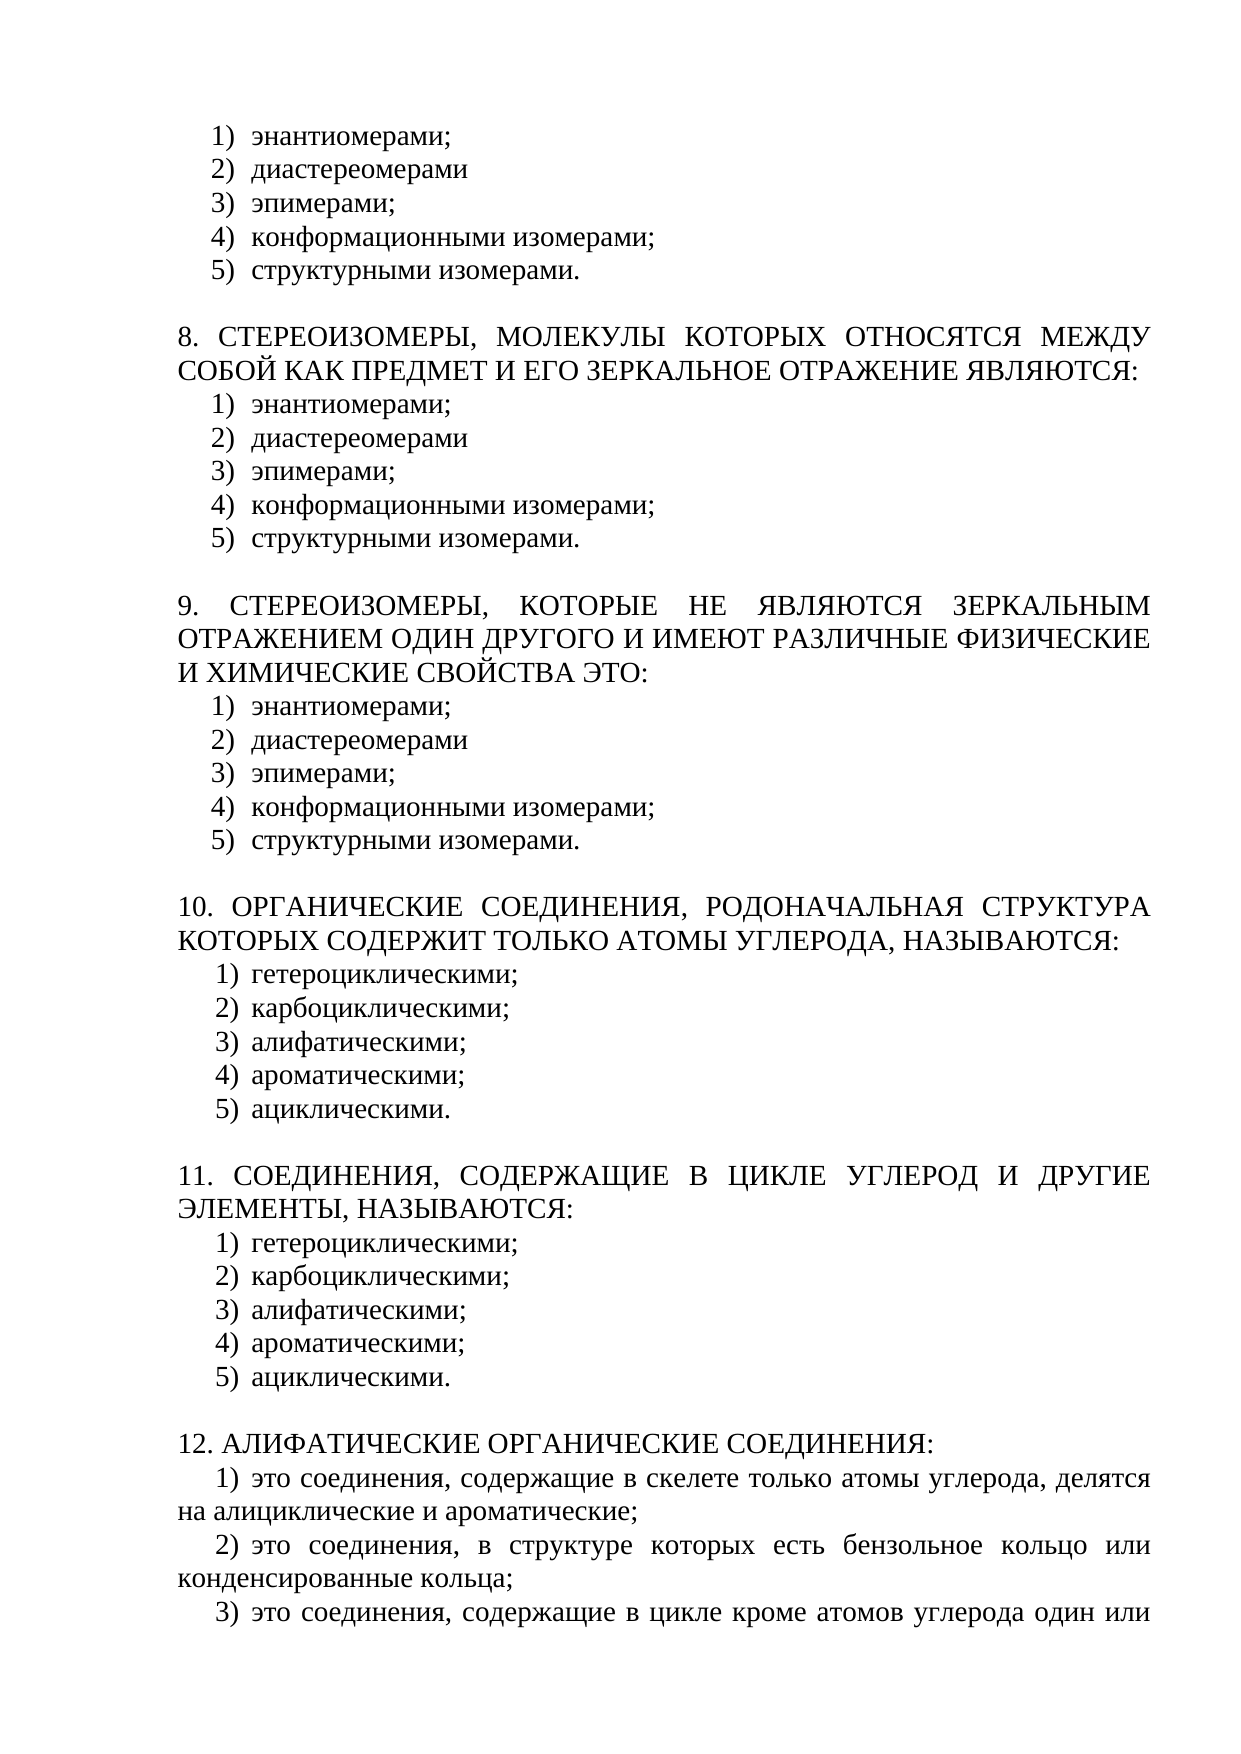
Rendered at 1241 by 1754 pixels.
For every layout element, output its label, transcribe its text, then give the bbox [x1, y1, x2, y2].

text 10. ОРГАНИЧЕСКИЕ СОЕДИНЕНИЯ, РОДОНАЧАЛЬНАЯ СТРУКТУРА КОТОРЫХ СОДЕРЖИТ ТОЛЬКО АТОМЫ УГЛЕРОДА, НАЗЫВАЮТСЯ: [177, 889, 1152, 957]
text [177, 1594, 1152, 1627]
text 1) гетероциклическими; [177, 1225, 1152, 1258]
text 1) энантиомерами; [177, 118, 1152, 152]
text 4) ароматическими; [177, 1326, 1152, 1359]
text 3) эпимерами; [177, 755, 1152, 789]
text 4) конформационными изомерами; [177, 219, 1152, 252]
text 4) ароматическими; [177, 1057, 1152, 1091]
text 3) алифатическими; [177, 1292, 1152, 1326]
text 3) эпимерами; [177, 453, 1152, 487]
text 12. АЛИФАТИЧЕСКИЕ ОРГАНИЧЕСКИЕ СОЕДИНЕНИЯ: [177, 1426, 1152, 1460]
text 8. СТЕРЕОИЗОМЕРЫ, МОЛЕКУЛЫ КОТОРЫХ ОТНОСЯТСЯ МЕЖДУ СОБОЙ КАК ПРЕДМЕТ И ЕГО ЗЕРКАЛЬНОЕ ОТРАЖЕНИЕ ЯВЛЯЮТСЯ: [177, 319, 1152, 386]
text 9. СТЕРЕОИЗОМЕРЫ, КОТОРЫЕ НЕ ЯВЛЯЮТСЯ ЗЕРКАЛЬНЫМ ОТРАЖЕНИЕМ ОДИН ДРУГОГО И ИМЕЮТ РАЗЛИЧНЫЕ ФИЗИЧЕСКИЕ И ХИМИЧЕСКИЕ СВОЙСТВА ЭТО: [177, 588, 1152, 688]
text 2) диастереомерами [177, 420, 1152, 453]
text 5) структурными изомерами. [177, 822, 1152, 856]
text 1) энантиомерами; [177, 386, 1152, 420]
text 1) гетероциклическими; [177, 957, 1152, 990]
text 4) конформационными изомерами; [177, 789, 1152, 822]
text 3) эпимерами; [177, 185, 1152, 219]
text 2) карбоциклическими; [177, 1258, 1152, 1292]
text 5) структурными изомерами. [177, 252, 1152, 286]
text 5) ациклическими. [177, 1359, 1152, 1393]
text 11. СОЕДИНЕНИЯ, СОДЕРЖАЩИЕ В ЦИКЛЕ УГЛЕРОД И ДРУГИЕ ЭЛЕМЕНТЫ, НАЗЫВАЮТСЯ: [177, 1158, 1152, 1225]
text 2) диастереомерами [177, 722, 1152, 755]
text 5) ациклическими. [177, 1091, 1152, 1124]
text 1) энантиомерами; [177, 688, 1152, 722]
text 5) структурными изомерами. [177, 521, 1152, 554]
text 2) диастереомерами [177, 152, 1152, 185]
text 4) конформационными изомерами; [177, 487, 1152, 521]
text 3) алифатическими; [177, 1024, 1152, 1057]
text 2) это соединения, в структуре которых есть бензольное кольцо или конденсированные кольца; [177, 1527, 1152, 1594]
text 1) это соединения, содержащие в скелете только атомы углерода, делятся на алициклические и ароматические; [177, 1460, 1152, 1527]
text 2) карбоциклическими; [177, 990, 1152, 1024]
